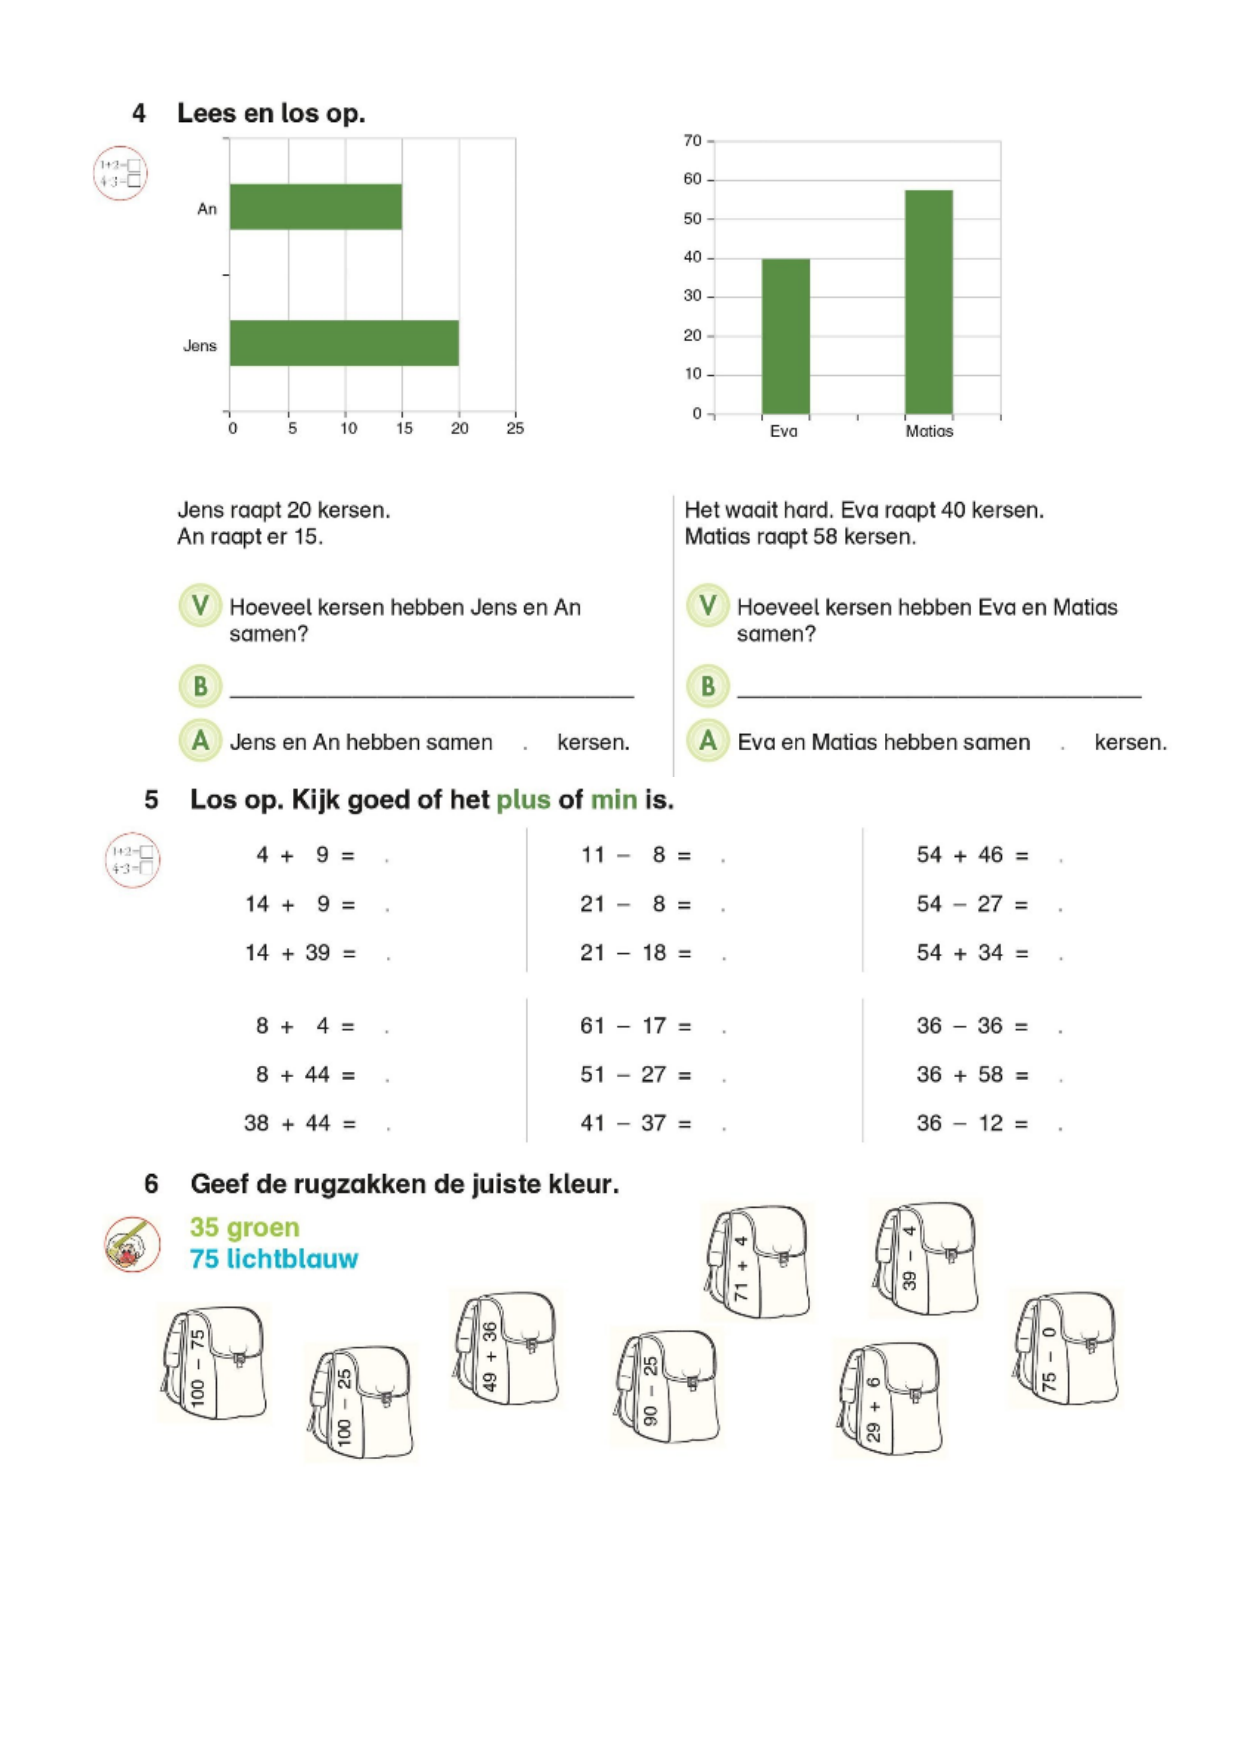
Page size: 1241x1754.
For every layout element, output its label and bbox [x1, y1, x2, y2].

picture [92, 93, 1200, 1468]
